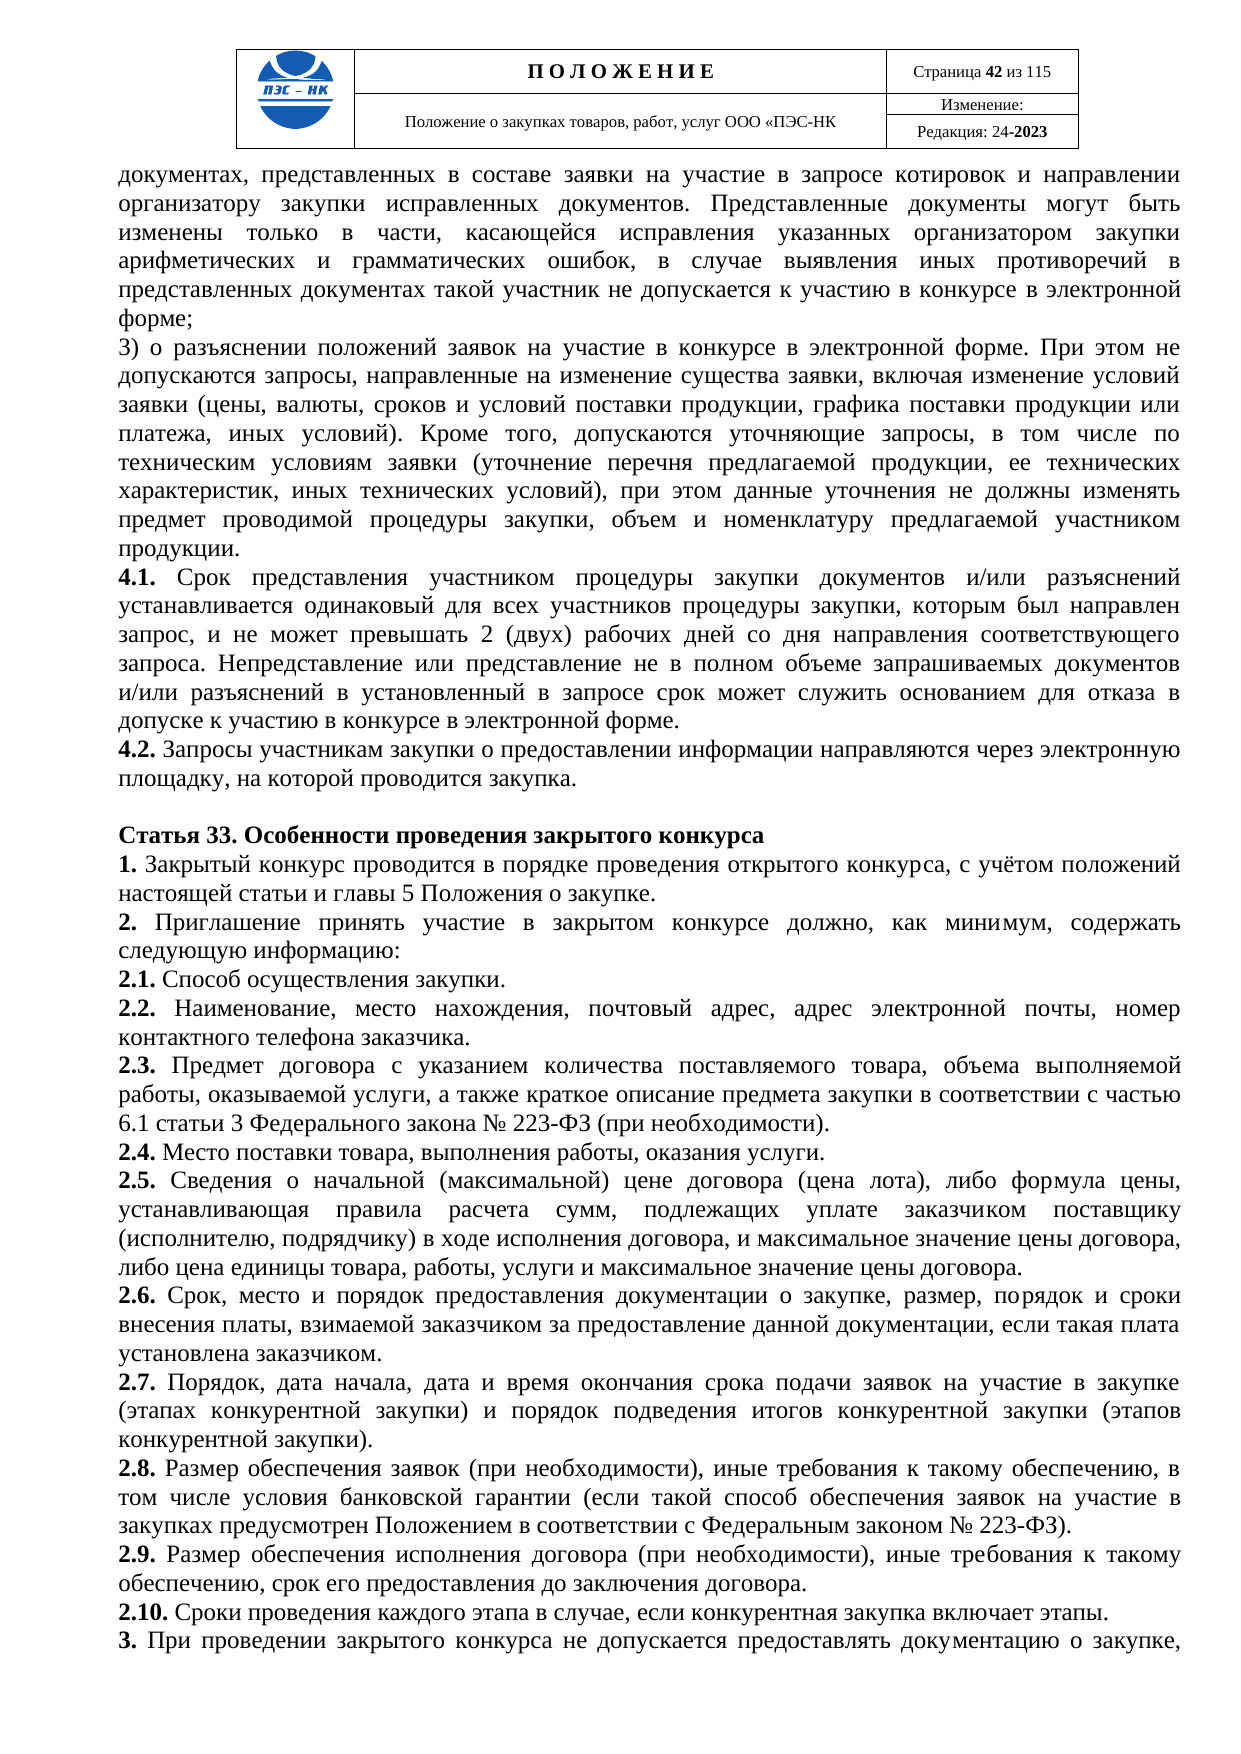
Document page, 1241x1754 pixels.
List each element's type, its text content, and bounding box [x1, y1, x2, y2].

text 2. Приглашение принять участие в закрытом конкурсе должно, как минимум, содержать следующую информацию: [118, 907, 1181, 964]
text Статья 33. Особенности проведения закрытого конкурса [118, 820, 1181, 849]
picture [257, 49, 334, 130]
text 4.2. Запросы участникам закупки о предоставлении информации направляются через электронную площадку, на которой проводится закупка. [118, 734, 1181, 792]
text 2.4. Место поставки товара, выполнения работы, оказания услуги. [118, 1137, 1181, 1165]
text 2.3. Предмет договора с указанием количества поставляемого товара, объема выполняемой работы, оказываемой услуги, а также краткое описание предмета закупки в соответствии с частью 6.1 статьи 3 Федерального закона № 223-ФЗ (при необходимости). [118, 1050, 1181, 1137]
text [118, 159, 1181, 332]
text 2.7. Порядок, дата начала, дата и время окончания срока подачи заявок на участие в закупке (этапах конкурентной закупки) и порядок подведения итогов конкурентной закупки (этапов конкурентной закупки). [118, 1367, 1181, 1453]
text 2.5. Сведения о начальной (максимальной) цене договора (цена лота), либо формула цены, устанавливающая правила расчета сумм, подлежащих уплате заказчиком поставщику (исполнителю, подрядчику) в ходе исполнения договора, и максимальное значение цены договора, либо цена единицы товара, работы, услуги и максимальное значение цены договора. [118, 1165, 1181, 1280]
text 1. Закрытый конкурс проводится в порядке проведения открытого конкурса, с учётом положений настоящей статьи и главы 5 Положения о закупке. [118, 849, 1181, 907]
text 2.2. Наименование, место нахождения, почтовый адрес, адрес электронной почты, номер контактного телефона заказчика. [118, 993, 1181, 1050]
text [118, 1625, 1181, 1654]
text 2.10. Сроки проведения каждого этапа в случае, если конкурентная закупка включает этапы. [118, 1597, 1181, 1625]
text 2.1. Способ осуществления закупки. [118, 964, 1181, 993]
text 2.6. Срок, место и порядок предоставления документации о закупке, размер, порядок и сроки внесения платы, взимаемой заказчиком за предоставление данной документации, если такая плата установлена заказчиком. [118, 1280, 1181, 1367]
text 3) о разъяснении положений заявок на участие в конкурсе в электронной форме. При этом не допускаются запросы, направленные на изменение существа заявки, включая изменение условий заявки (цены, валюты, сроков и условий поставки продукции, графика поставки продукции или платежа, иных условий). Кроме того, допускаются уточняющие запросы, в том числе по техническим условиям заявки (уточнение перечня предлагаемой продукции, ее технических характеристик, иных технических условий), при этом данные уточнения не должны изменять предмет проводимой процедуры закупки, объем и номенклатуру предлагаемой участником продукции. [118, 332, 1181, 562]
text 2.9. Размер обеспечения исполнения договора (при необходимости), иные требования к такому обеспечению, срок его предоставления до заключения договора. [118, 1539, 1181, 1597]
text 2.8. Размер обеспечения заявок (при необходимости), иные требования к такому обеспечению, в том числе условия банковской гарантии (если такой способ обеспечения заявок на участие в закупках предусмотрен Положением в соответствии с Федеральным законом № 223-ФЗ). [118, 1453, 1181, 1539]
text 4.1. Срок представления участником процедуры закупки документов и/или разъяснений устанавливается одинаковый для всех участников процедуры закупки, которым был направлен запрос, и не может превышать 2 (двух) рабочих дней со дня направления соответствующего запроса. Непредставление или представление не в полном объеме запрашиваемых документов и/или разъяснений в установленный в запросе срок может служить основанием для отказа в допуске к участию в конкурсе в электронной форме. [118, 562, 1181, 734]
